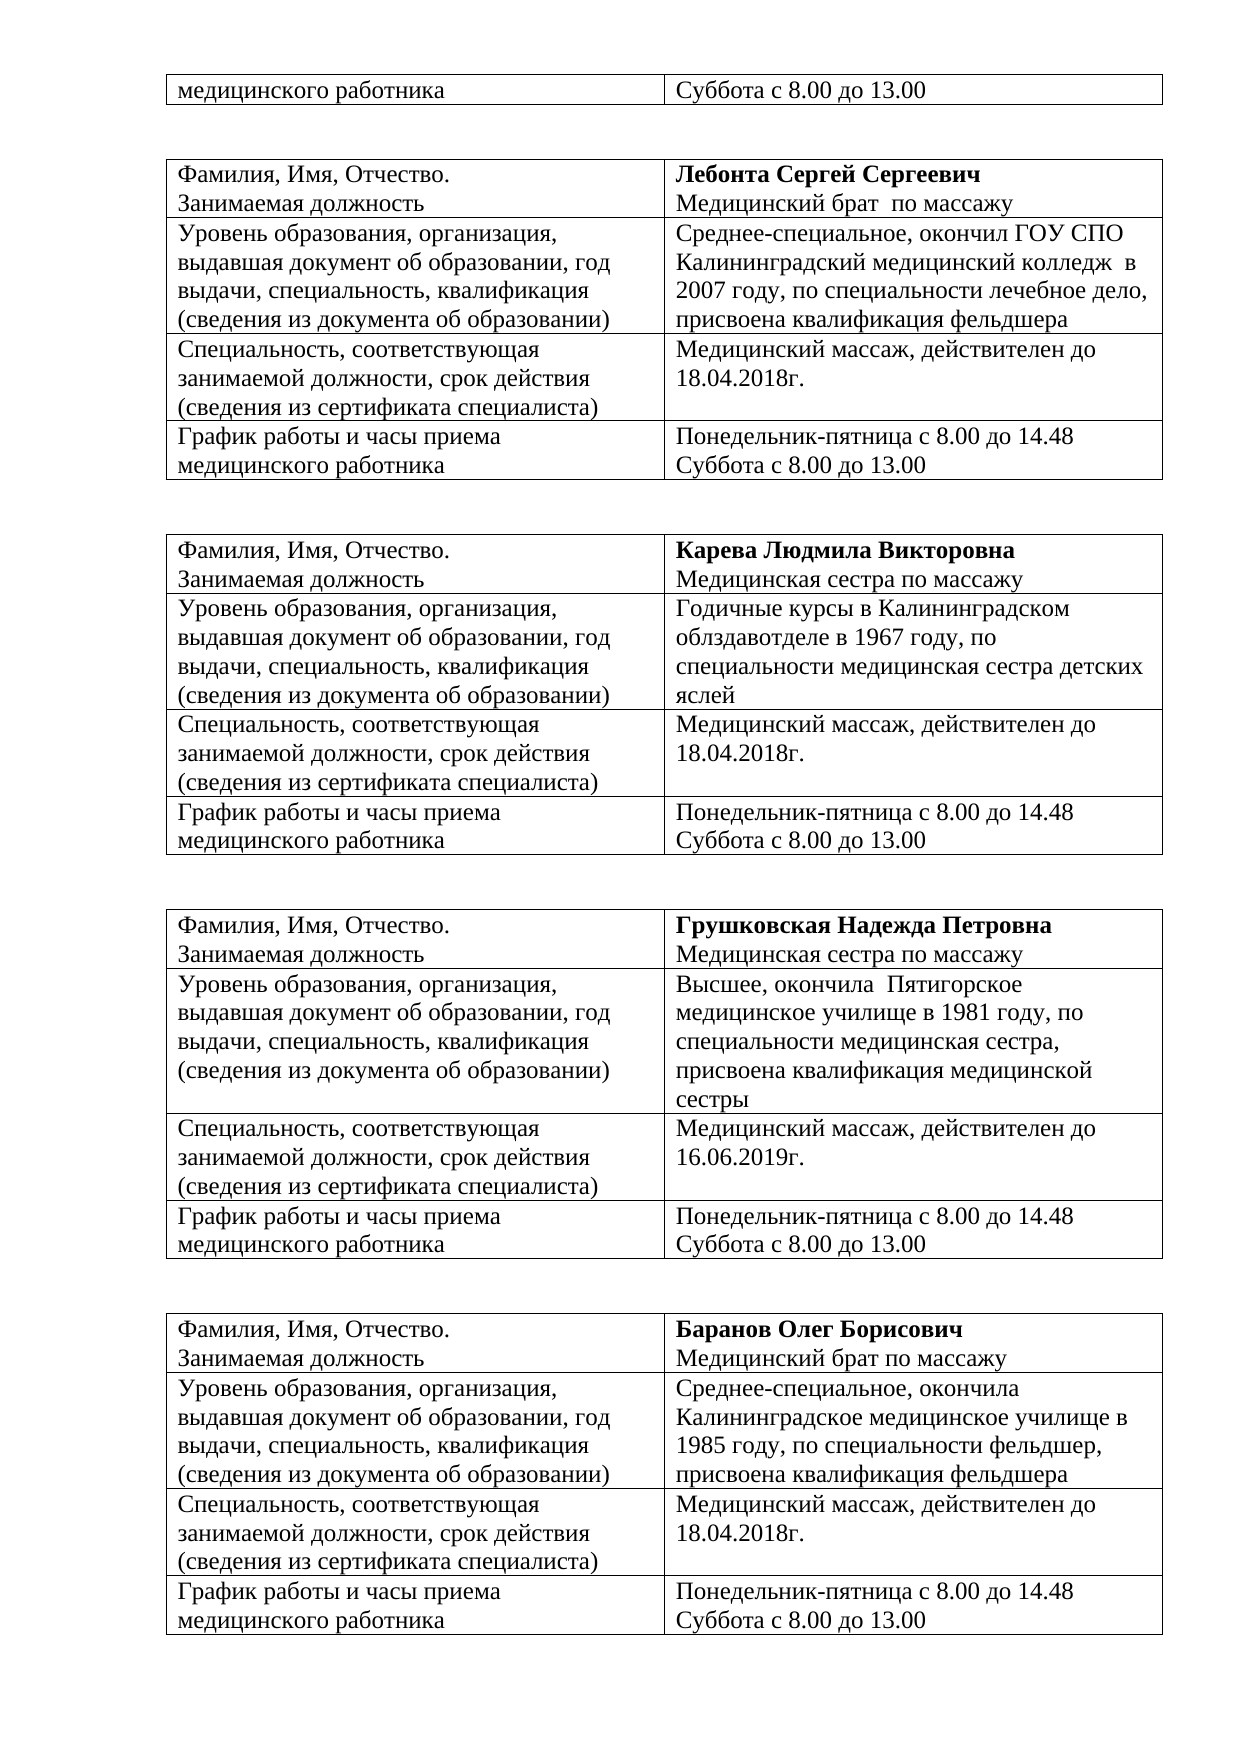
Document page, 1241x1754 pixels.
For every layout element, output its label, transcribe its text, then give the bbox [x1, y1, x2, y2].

table_cell График работы и часы приема медицинского работника [167, 797, 664, 854]
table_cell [167, 75, 664, 104]
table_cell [665, 75, 1162, 104]
table_cell Высшее, окончила Пятигорское медицинское училище в 1981 году, по специальности медицинская сестра, присвоена квалификация медицинской сестры [665, 969, 1162, 1112]
table_cell Понедельник-пятница с 8.00 до 14.48 Суббота с 8.00 до 13.00 [665, 1201, 1162, 1258]
table_cell Уровень образования, организация, выдавшая документ об образовании, год выдачи, специальность, квалификация (сведения из документа об образовании) [167, 969, 664, 1112]
table_cell Среднее-специальное, окончил ГОУ СПО Калининградский медицинский колледж в 2007 году, по специальности лечебное дело, присвоена квалификация фельдшера [665, 218, 1162, 333]
table_cell Понедельник-пятница с 8.00 до 14.48 Суббота с 8.00 до 13.00 [665, 421, 1162, 479]
table_cell График работы и часы приема медицинского работника [167, 1201, 664, 1258]
table_header Фамилия, Имя, Отчество. Занимаемая должность [167, 1314, 664, 1372]
table_cell График работы и часы приема медицинского работника [167, 1576, 664, 1634]
table_header Баранов Олег Борисович Медицинский брат по массажу [665, 1314, 1162, 1372]
table_header Лебонта Сергей Сергеевич Медицинский брат по массажу [665, 160, 1162, 217]
table_cell Годичные курсы в Калининградском облздавотделе в 1967 году, по специальности медицинская сестра детских яслей [665, 594, 1162, 708]
table_cell Уровень образования, организация, выдавшая документ об образовании, год выдачи, специальность, квалификация (сведения из документа об образовании) [167, 594, 664, 708]
table_header Грушковская Надежда Петровна Медицинская сестра по массажу [665, 910, 1162, 968]
table_cell Специальность, соответствующая занимаемой должности, срок действия (сведения из сертификата специалиста) [167, 1489, 664, 1575]
table_cell Медицинский массаж, действителен до 18.04.2018г. [665, 334, 1162, 420]
table_cell Понедельник-пятница с 8.00 до 14.48 Суббота с 8.00 до 13.00 [665, 797, 1162, 854]
table_cell Специальность, соответствующая занимаемой должности, срок действия (сведения из сертификата специалиста) [167, 710, 664, 796]
table_header Фамилия, Имя, Отчество. Занимаемая должность [167, 910, 664, 968]
table_cell Уровень образования, организация, выдавшая документ об образовании, год выдачи, специальность, квалификация (сведения из документа об образовании) [167, 218, 664, 333]
table_cell Медицинский массаж, действителен до 18.04.2018г. [665, 1489, 1162, 1575]
table_cell Медицинский массаж, действителен до 16.06.2019г. [665, 1114, 1162, 1200]
table_cell Специальность, соответствующая занимаемой должности, срок действия (сведения из сертификата специалиста) [167, 1114, 664, 1200]
table_cell Медицинский массаж, действителен до 18.04.2018г. [665, 710, 1162, 796]
table_header Фамилия, Имя, Отчество. Занимаемая должность [167, 535, 664, 592]
table_cell Понедельник-пятница с 8.00 до 14.48 Суббота с 8.00 до 13.00 [665, 1576, 1162, 1634]
table_cell Среднее-специальное, окончила Калининградское медицинское училище в 1985 году, по специальности фельдшер, присвоена квалификация фельдшера [665, 1373, 1162, 1488]
table_cell Уровень образования, организация, выдавшая документ об образовании, год выдачи, специальность, квалификация (сведения из документа об образовании) [167, 1373, 664, 1488]
table_cell Специальность, соответствующая занимаемой должности, срок действия (сведения из сертификата специалиста) [167, 334, 664, 420]
table_cell График работы и часы приема медицинского работника [167, 421, 664, 479]
table_header Карева Людмила Викторовна Медицинская сестра по массажу [665, 535, 1162, 592]
table_header Фамилия, Имя, Отчество. Занимаемая должность [167, 160, 664, 217]
